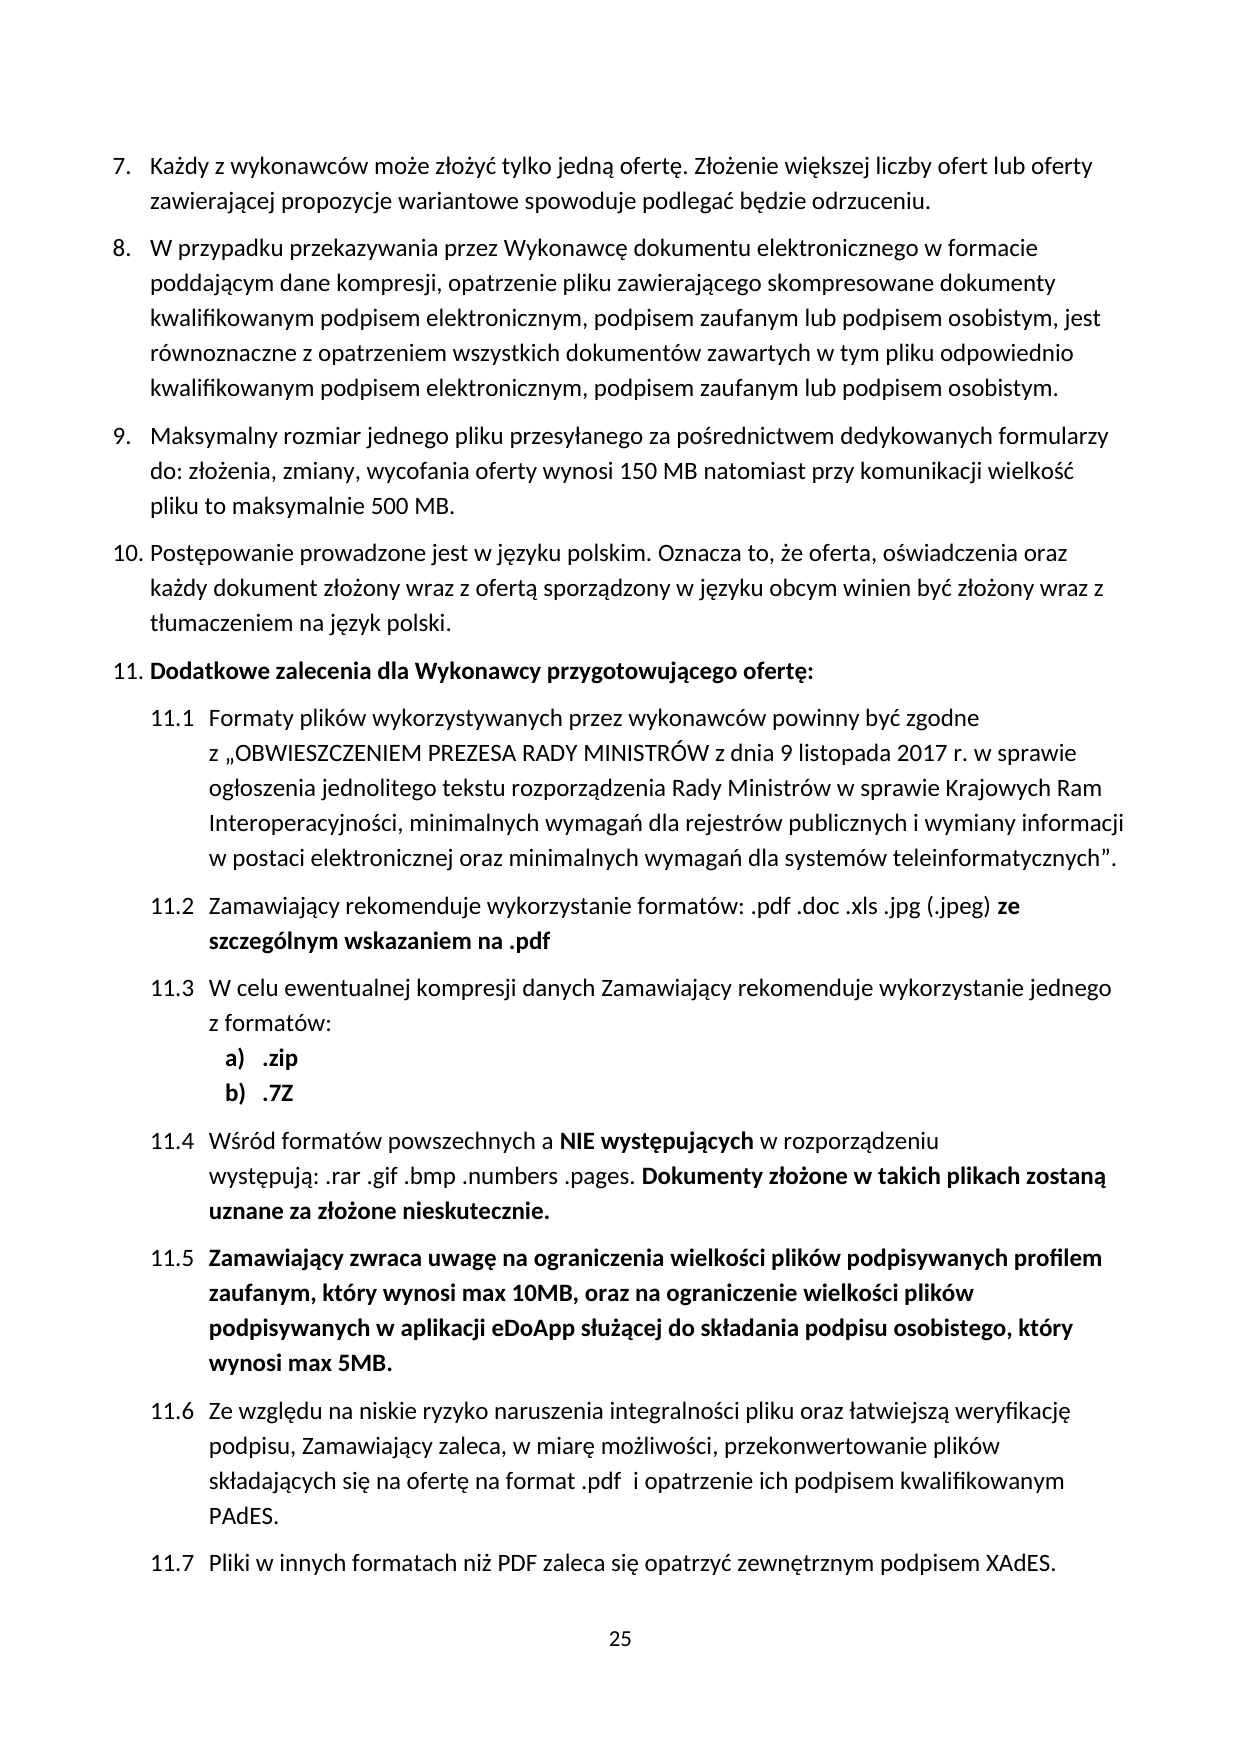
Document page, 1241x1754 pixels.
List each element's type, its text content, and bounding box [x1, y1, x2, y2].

list Każdy z wykonawców może złożyć tylko jedną ofertę. Złożenie większej liczby ofert lub oferty zawierającej propozycje wariantowe spowoduje podlegać będzie odrzuceniu. [112, 150, 1128, 216]
list .zip [225, 1042, 1128, 1073]
list W celu ewentualnej kompresji danych Zamawiający rekomenduje wykorzystanie jednego z formatów: [150, 972, 1128, 1038]
list Wśród formatów powszechnych a NIE występujących w rozporządzeniu występują: .rar .gif .bmp .numbers .pages. Dokumenty złożone w takich plikach zostaną uznane za złożone nieskutecznie. [150, 1125, 1128, 1226]
list Zamawiający zwraca uwagę na ograniczenia wielkości plików podpisywanych profilem zaufanym, który wynosi max 10MB, oraz na ograniczenie wielkości plików podpisywanych w aplikacji eDoApp służącej do składania podpisu osobistego, który wynosi max 5MB. [150, 1242, 1128, 1378]
list Zamawiający rekomenduje wykorzystanie formatów: .pdf .doc .xls .jpg (.jpeg) ze szczególnym wskazaniem na .pdf [150, 890, 1128, 956]
list Formaty plików wykorzystywanych przez wykonawców powinny być zgodne z „OBWIESZCZENIEM PREZESA RADY MINISTRÓW z dnia 9 listopada 2017 r. w sprawie ogłoszenia jednolitego tekstu rozporządzenia Rady Ministrów w sprawie Krajowych Ram Interoperacyjności, minimalnych wymagań dla rejestrów publicznych i wymiany informacji w postaci elektronicznej oraz minimalnych wymagań dla systemów teleinformatycznych”. [150, 702, 1128, 873]
list Ze względu na niskie ryzyko naruszenia integralności pliku oraz łatwiejszą weryfikację podpisu, Zamawiający zaleca, w miarę możliwości, przekonwertowanie plików składających się na ofertę na format .pdf i opatrzenie ich podpisem kwalifikowanym PAdES. [150, 1395, 1128, 1531]
list .7Z [225, 1077, 1128, 1108]
list Dodatkowe zalecenia dla Wykonawcy przygotowującego ofertę: [112, 655, 1128, 686]
list Maksymalny rozmiar jednego pliku przesyłanego za pośrednictwem dedykowanych formularzy do: złożenia, zmiany, wycofania oferty wynosi 150 MB natomiast przy komunikacji wielkość pliku to maksymalnie 500 MB. [112, 420, 1128, 521]
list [150, 1547, 1128, 1578]
list Postępowanie prowadzone jest w języku polskim. Oznacza to, że oferta, oświadczenia oraz każdy dokument złożony wraz z ofertą sporządzony w języku obcym winien być złożony wraz z tłumaczeniem na język polski. [112, 537, 1128, 638]
list W przypadku przekazywania przez Wykonawcę dokumentu elektronicznego w formacie poddającym dane kompresji, opatrzenie pliku zawierającego skompresowane dokumenty kwalifikowanym podpisem elektronicznym, podpisem zaufanym lub podpisem osobistym, jest równoznaczne z opatrzeniem wszystkich dokumentów zawartych w tym pliku odpowiednio kwalifikowanym podpisem elektronicznym, podpisem zaufanym lub podpisem osobistym. [112, 232, 1128, 403]
